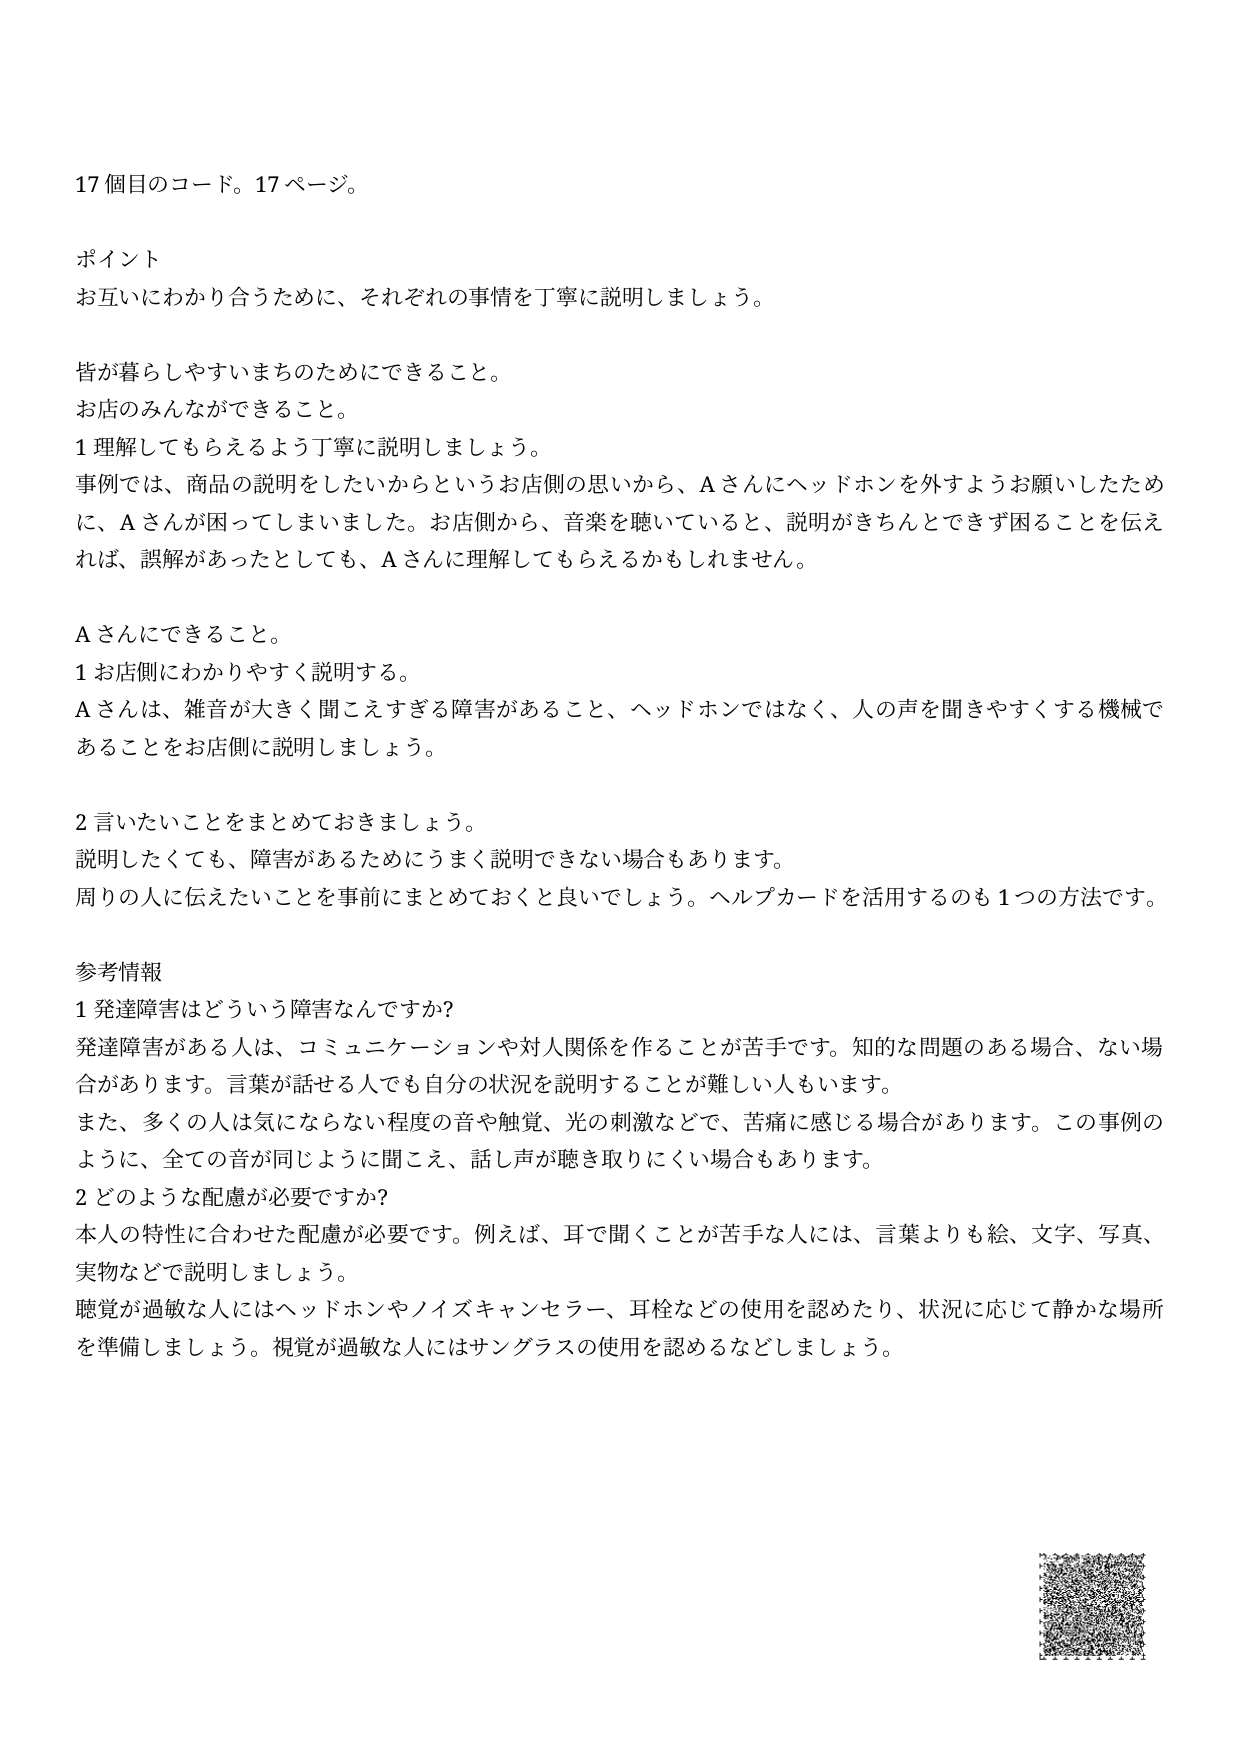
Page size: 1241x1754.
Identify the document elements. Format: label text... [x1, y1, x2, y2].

text 説明したくても、障害があるためにうまく説明できない場合もあります。 [75, 839, 1165, 877]
text 1 お店側にわかりやすく説明する。 [75, 652, 1165, 689]
text 17個目のコード。17ページ。 [75, 164, 1165, 202]
picture [1039, 1553, 1146, 1660]
text 皆が暮らしやすいまちのためにできること。 [75, 352, 1165, 389]
text また、多くの人は気にならない程度の音や触覚、光の刺激などで、苦痛に感じる場合があります。この事例のように、全ての音が同じように聞こえ、話し声が聴き取りにくい場合もあります。 [75, 1102, 1165, 1177]
text Aさんは、雑音が大きく聞こえすぎる障害があること、ヘッドホンではなく、人の声を聞きやすくする機械であることをお店側に説明しましょう。 [75, 689, 1165, 764]
text 2 どのような配慮が必要ですか? [75, 1177, 1165, 1214]
text 発達障害がある人は、コミュニケーションや対人関係を作ることが苦手です。知的な問題のある場合、ない場合があります。言葉が話せる人でも自分の状況を説明することが難しい人もいます。 [75, 1027, 1165, 1102]
text Aさんにできること。 [75, 614, 1165, 652]
text 事例では、商品の説明をしたいからというお店側の思いから、Aさんにヘッドホンを外すようお願いしたために、Aさんが困ってしまいました。お店側から、音楽を聴いていると、説明がきちんとできず困ることを伝えれば、誤解があったとしても、Aさんに理解してもらえるかもしれません。 [75, 464, 1165, 577]
text 2 言いたいことをまとめておきましょう。 [75, 802, 1165, 839]
text 周りの人に伝えたいことを事前にまとめておくと良いでしょう。ヘルプカードを活用するのも1つの方法です。 [75, 877, 1165, 914]
text 本人の特性に合わせた配慮が必要です。例えば、耳で聞くことが苦手な人には、言葉よりも絵、文字、写真、実物などで説明しましょう。 [75, 1214, 1165, 1289]
text お店のみんなができること。 [75, 389, 1165, 427]
text お互いにわかり合うために、それぞれの事情を丁寧に説明しましょう。 [75, 277, 1165, 314]
text 聴覚が過敏な人にはヘッドホンやノイズキャンセラー、耳栓などの使用を認めたり、状況に応じて静かな場所を準備しましょう。視覚が過敏な人にはサングラスの使用を認めるなどしましょう。 [75, 1289, 1165, 1364]
text ポイント [75, 239, 1165, 277]
text 参考情報 [75, 952, 1165, 989]
text 1 発達障害はどういう障害なんですか? [75, 989, 1165, 1027]
text 1 理解してもらえるよう丁寧に説明しましょう。 [75, 427, 1165, 464]
